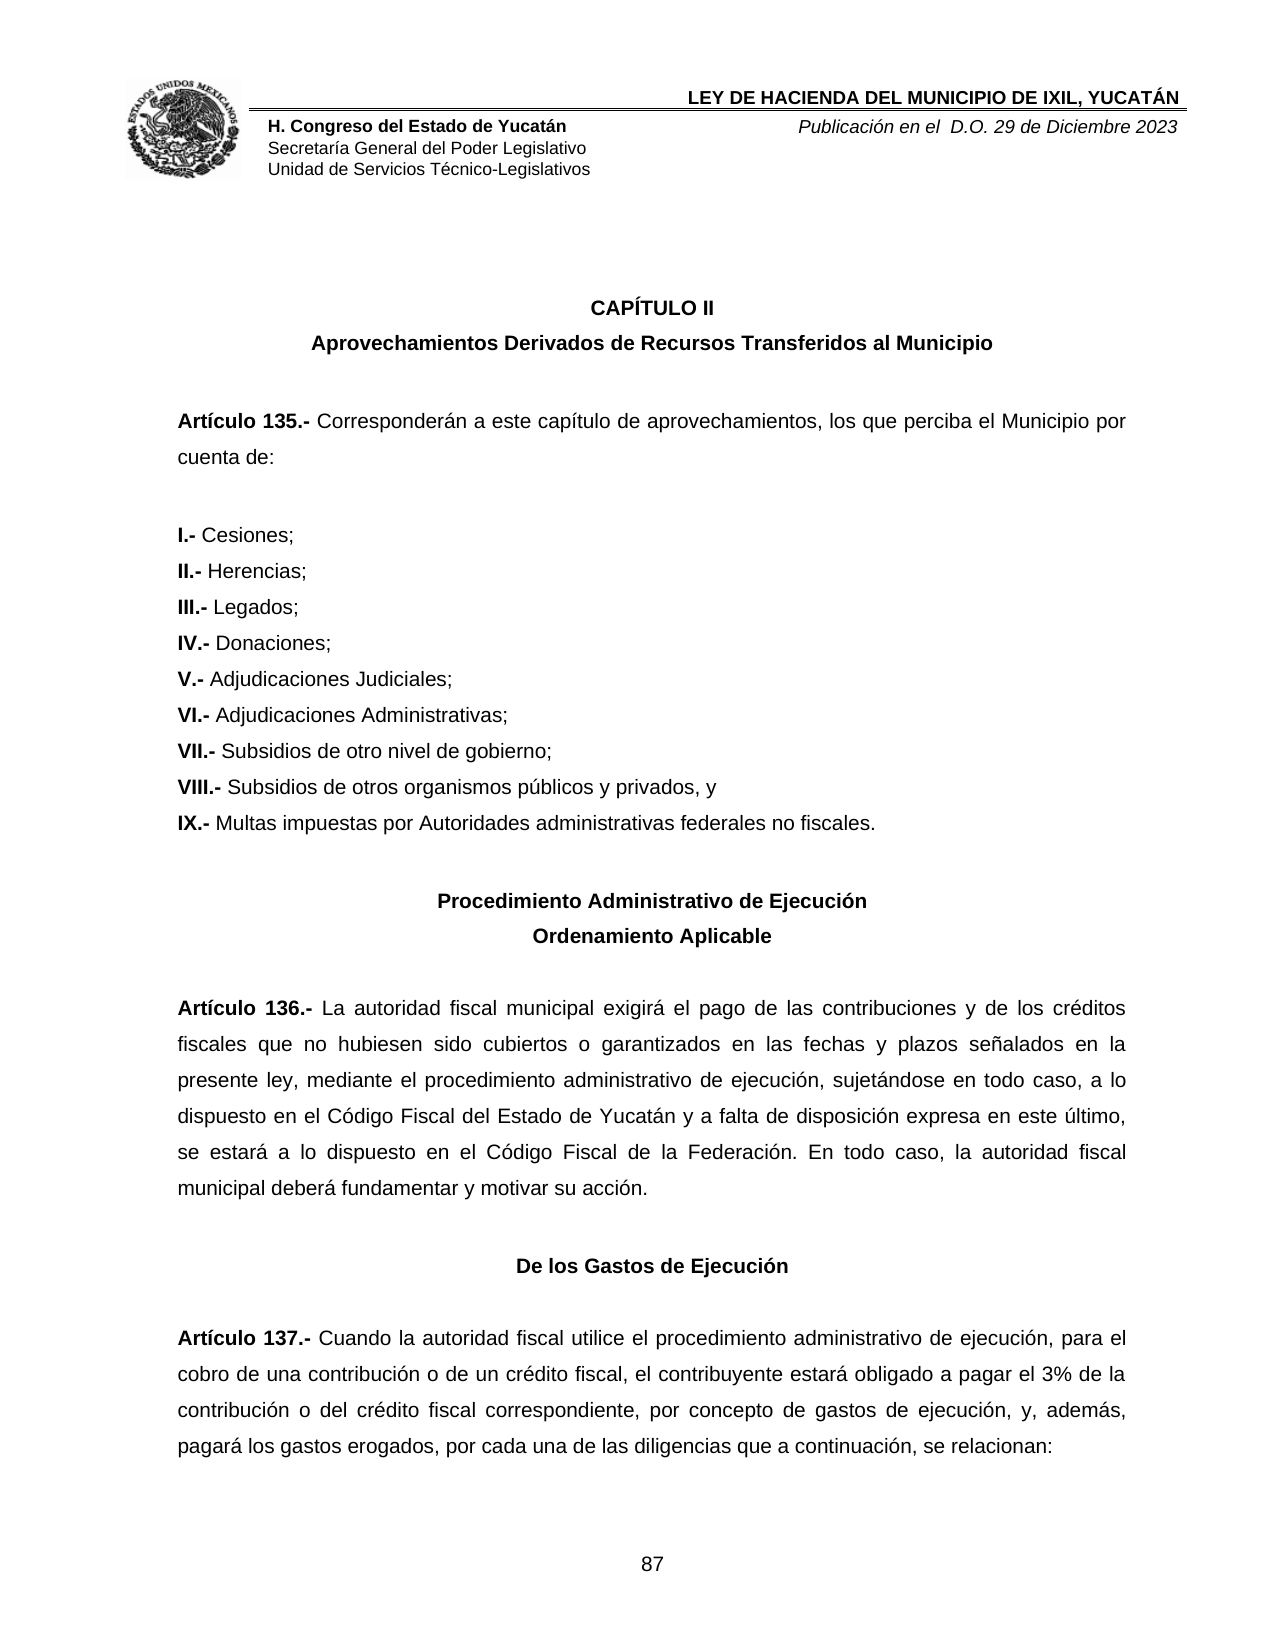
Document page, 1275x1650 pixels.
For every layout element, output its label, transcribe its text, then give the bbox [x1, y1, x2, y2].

text VI.- Adjudicaciones Administrativas; [177, 703, 1127, 727]
text VIII.- Subsidios de otros organismos públicos y privados, y [177, 774, 1127, 798]
text Aprovechamientos Derivados de Recursos Transferidos al Municipio [177, 331, 1127, 355]
text VII.- Subsidios de otro nivel de gobierno; [177, 739, 1127, 763]
text Procedimiento Administrativo de Ejecución [177, 888, 1127, 912]
text IX.- Multas impuestas por Autoridades administrativas federales no fiscales. [177, 811, 1127, 834]
text Artículo 135.- Corresponderán a este capítulo de aprovechamientos, los que perciba el Municipio por cuenta de: [177, 409, 1127, 469]
text I.- Cesiones; [177, 523, 1127, 547]
text V.- Adjudicaciones Judiciales; [177, 667, 1127, 691]
text II.- Herencias; [177, 559, 1127, 583]
text Artículo 136.- La autoridad fiscal municipal exigirá el pago de las contribuciones y de los créditos fiscales que no hubiesen sido cubiertos o garantizados en las fechas y plazos señalados en la presente ley, mediante el procedimiento administrativo de ejecución, sujetándose en todo caso, a lo dispuesto en el Código Fiscal del Estado de Yucatán y a falta de disposición expresa en este último, se estará a lo dispuesto en el Código Fiscal de la Federación. En todo caso, la autoridad fiscal municipal deberá fundamentar y motivar su acción. [177, 996, 1127, 1200]
text De los Gastos de Ejecución [177, 1254, 1127, 1278]
text Ordenamiento Aplicable [177, 924, 1127, 948]
text Artículo 137.- Cuando la autoridad fiscal utilice el procedimiento administrativo de ejecución, para el cobro de una contribución o de un crédito fiscal, el contribuyente estará obligado a pagar el 3% de la contribución o del crédito fiscal correspondiente, por concepto de gastos de ejecución, y, además, pagará los gastos erogados, por cada una de las diligencias que a continuación, se relacionan: [177, 1326, 1127, 1457]
text III.- Legados; [177, 595, 1127, 619]
text IV.- Donaciones; [177, 631, 1127, 655]
text CAPÍTULO II [177, 295, 1127, 319]
